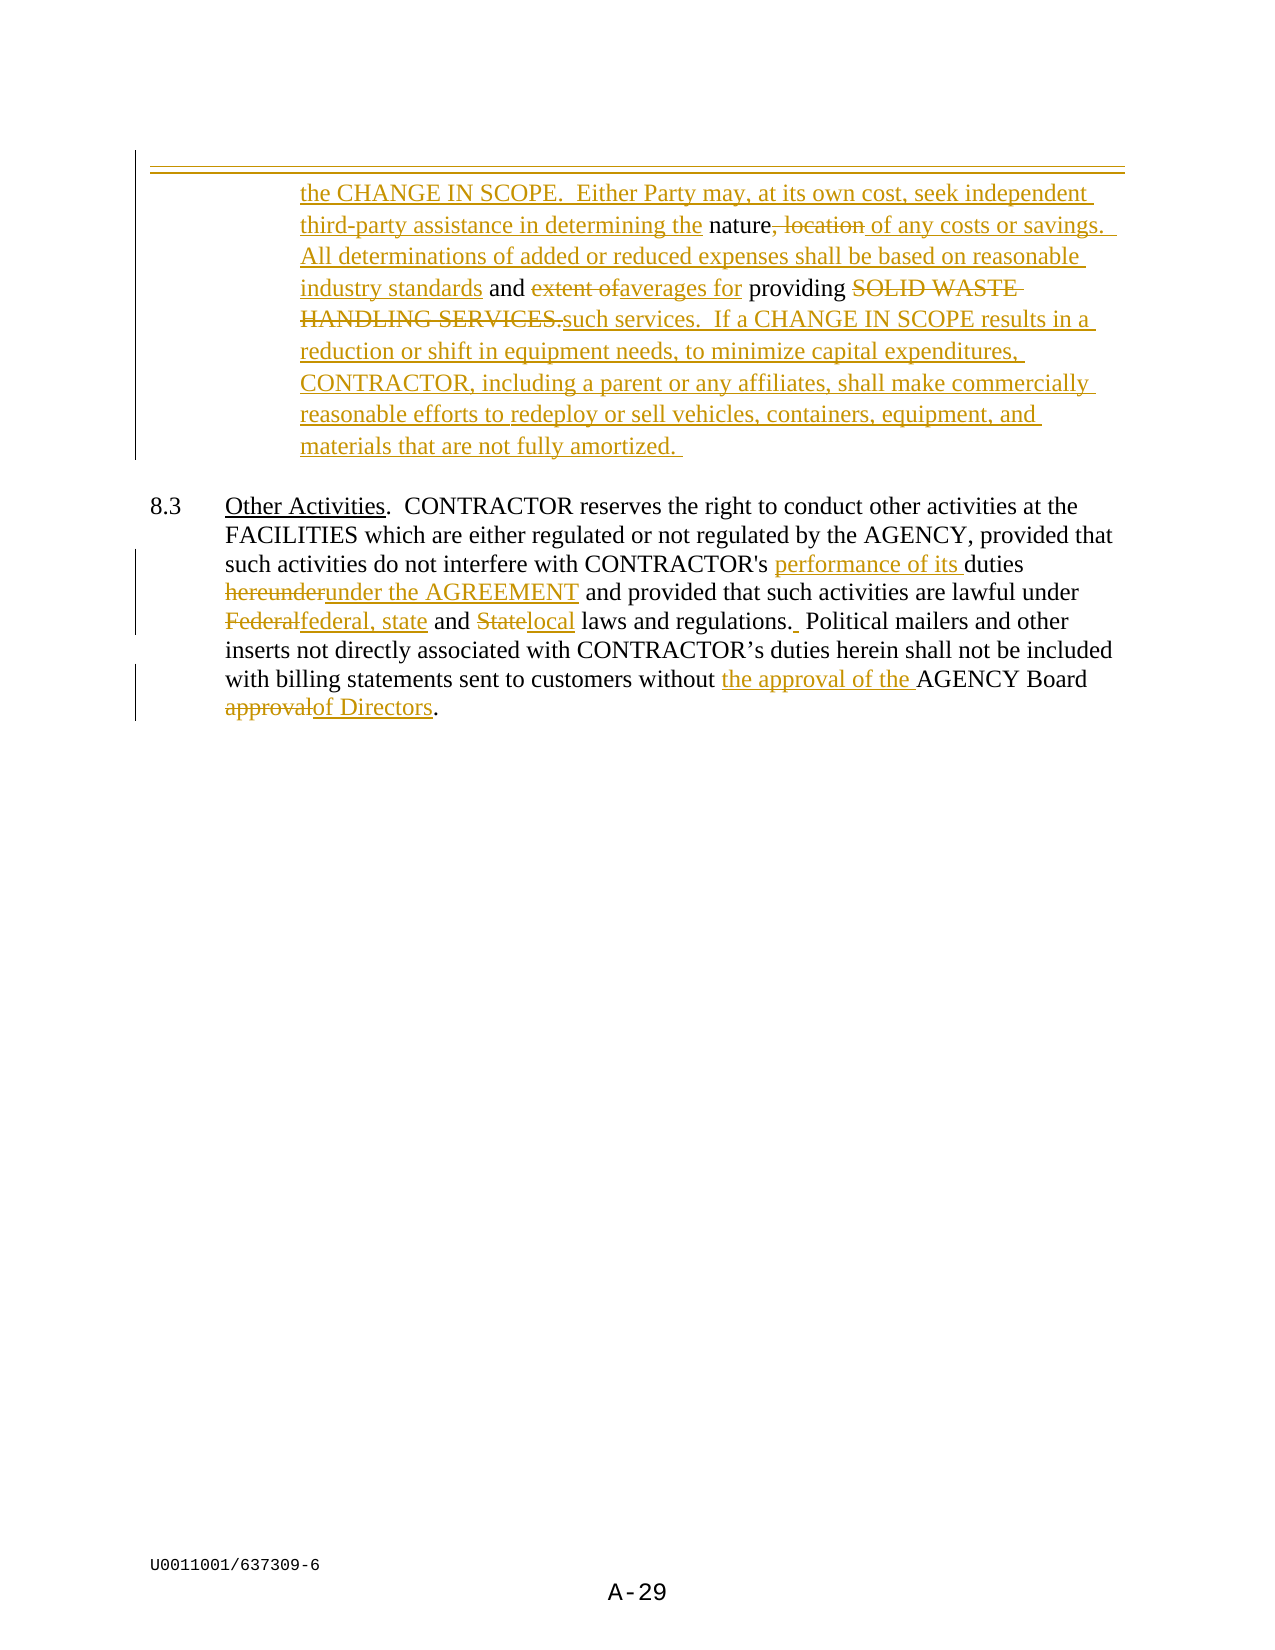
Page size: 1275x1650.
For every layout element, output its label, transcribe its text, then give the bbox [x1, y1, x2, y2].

text 8.3 Other Activities. CONTRACTOR reserves the right to conduct other activities at the FACILITIES which are either regulated or not regulated by the AGENCY, provided that such activities do not interfere with CONTRACTOR's duties and provided that such activities are lawful under and laws and regulations. Political mailers and other inserts not directly associated with CONTRACTOR’s duties herein shall not be included with billing statements sent to customers without AGENCY Board . [150, 491, 1125, 721]
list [225, 178, 1125, 459]
